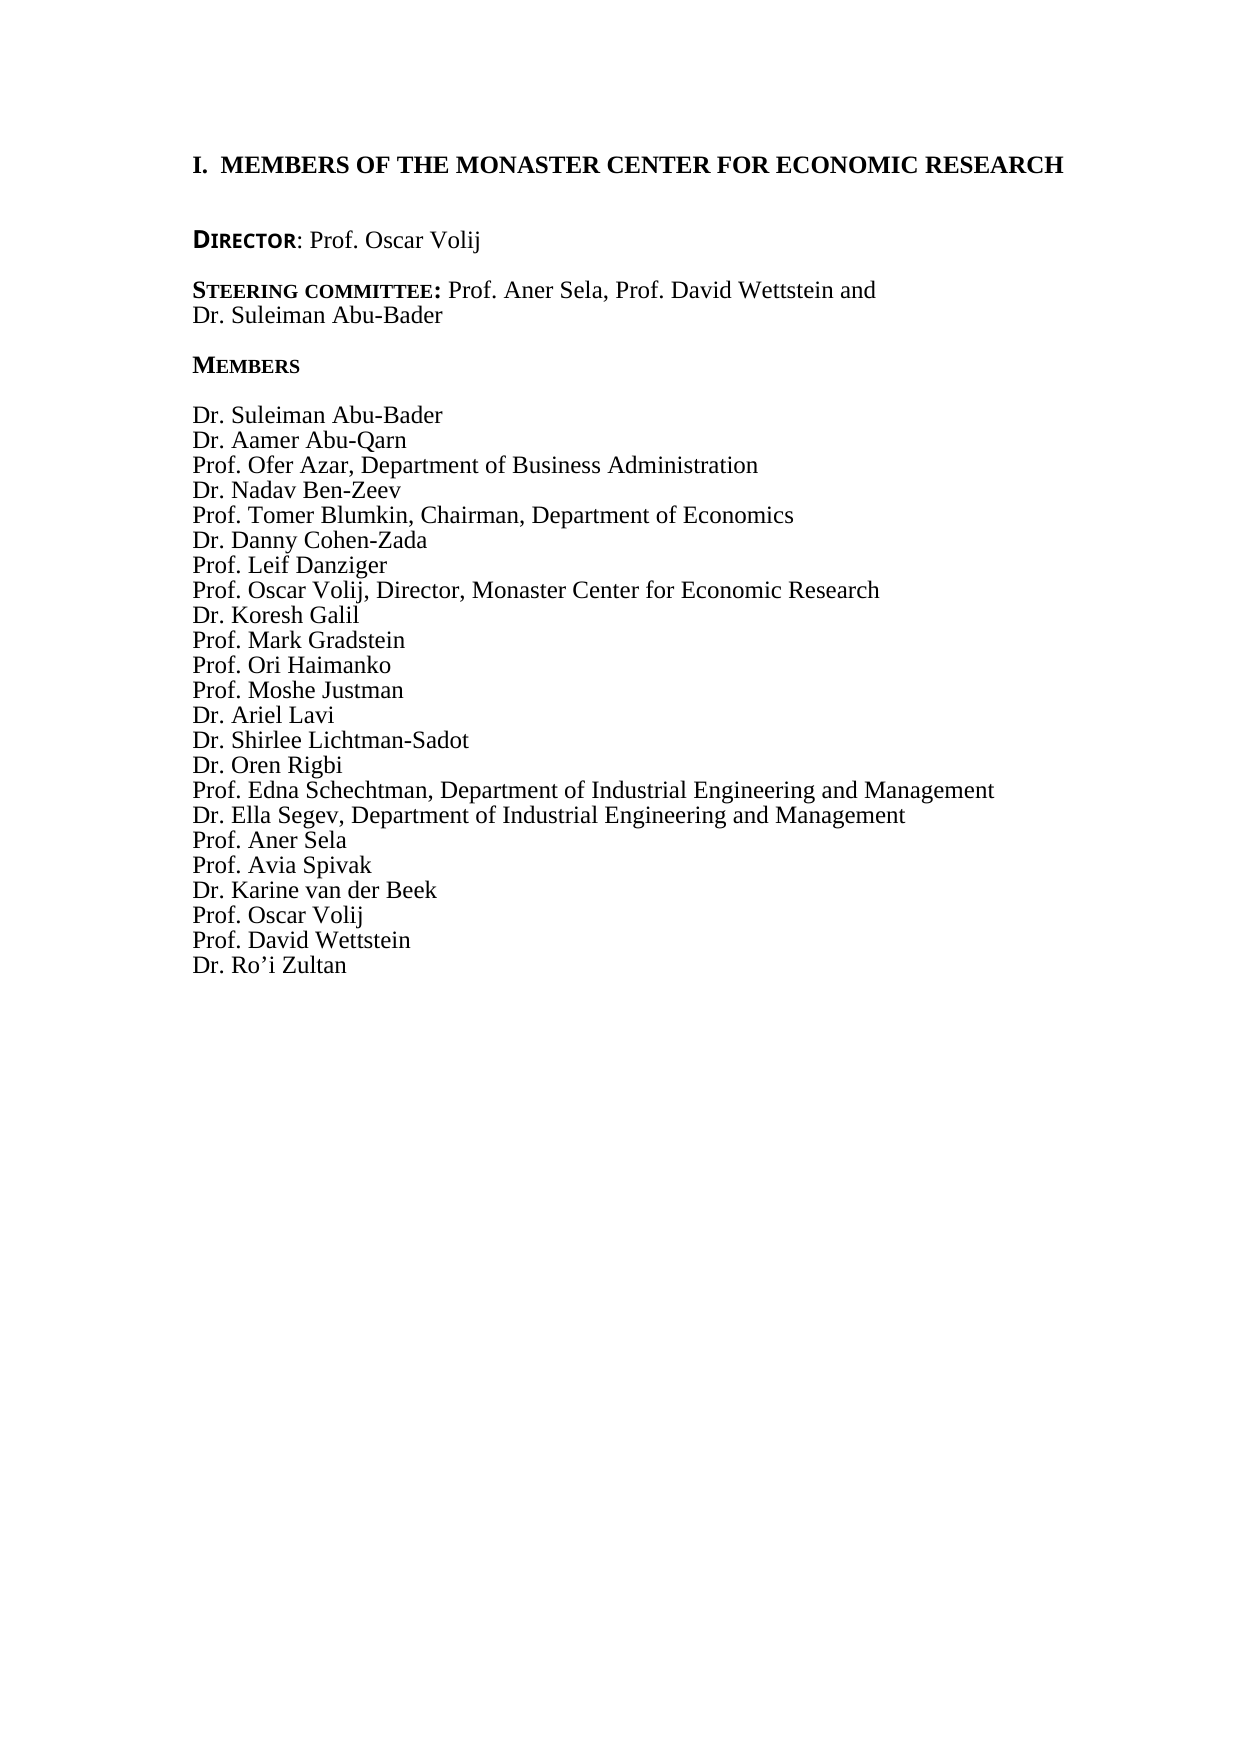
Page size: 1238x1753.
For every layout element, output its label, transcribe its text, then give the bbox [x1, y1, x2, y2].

text Dr. Ariel Lavi [192, 704, 1056, 729]
text Prof. Oscar Volij [192, 904, 1061, 929]
text Steering committee: Prof. Aner Sela, Prof. David Wettstein and [192, 279, 1056, 304]
text Dr. Aamer Abu-Qarn [192, 429, 1061, 454]
text Dr. Ro’i Zultan [192, 954, 1056, 979]
text Prof. Tomer Blumkin, Chairman, Department of Economics [192, 504, 1061, 529]
text Dr. Nadav Ben-Zeev [192, 479, 1061, 504]
text Prof. David Wettstein [192, 929, 1056, 954]
text Director: Prof. Oscar Volij [192, 229, 1061, 254]
text Prof. Aner Sela [192, 829, 1056, 854]
text Prof. Ofer Azar, Department of Business Administration [192, 454, 1061, 479]
text Prof. Edna Schechtman, Department of Industrial Engineering and Management [192, 779, 1056, 804]
text Prof. Mark Gradstein [192, 629, 1056, 654]
text Dr. Karine van der Beek [192, 879, 1056, 904]
text Prof. Moshe Justman [192, 679, 1056, 704]
text Prof. Leif Danziger [192, 554, 1061, 579]
text Dr. Oren Rigbi [192, 754, 1056, 779]
text Dr. Danny Cohen-Zada [192, 529, 1061, 554]
text Dr. Suleiman Abu-Bader [192, 404, 1061, 429]
text I. MEMBERS OF THE MONASTER CENTER FOR ECONOMIC RESEARCH [192, 150, 1078, 179]
text Members [192, 354, 1061, 379]
text Dr. Suleiman Abu-Bader [192, 304, 1056, 329]
text Prof. Ori Haimanko [192, 654, 1056, 679]
text Prof. Oscar Volij, Director, Monaster Center for Economic Research [192, 579, 1056, 604]
text Dr. Koresh Galil [192, 604, 1056, 629]
text Dr. Ella Segev, Department of Industrial Engineering and Management [192, 804, 1056, 829]
text Prof. Avia Spivak [192, 854, 1056, 879]
text Dr. Shirlee Lichtman-Sadot [192, 729, 1056, 754]
